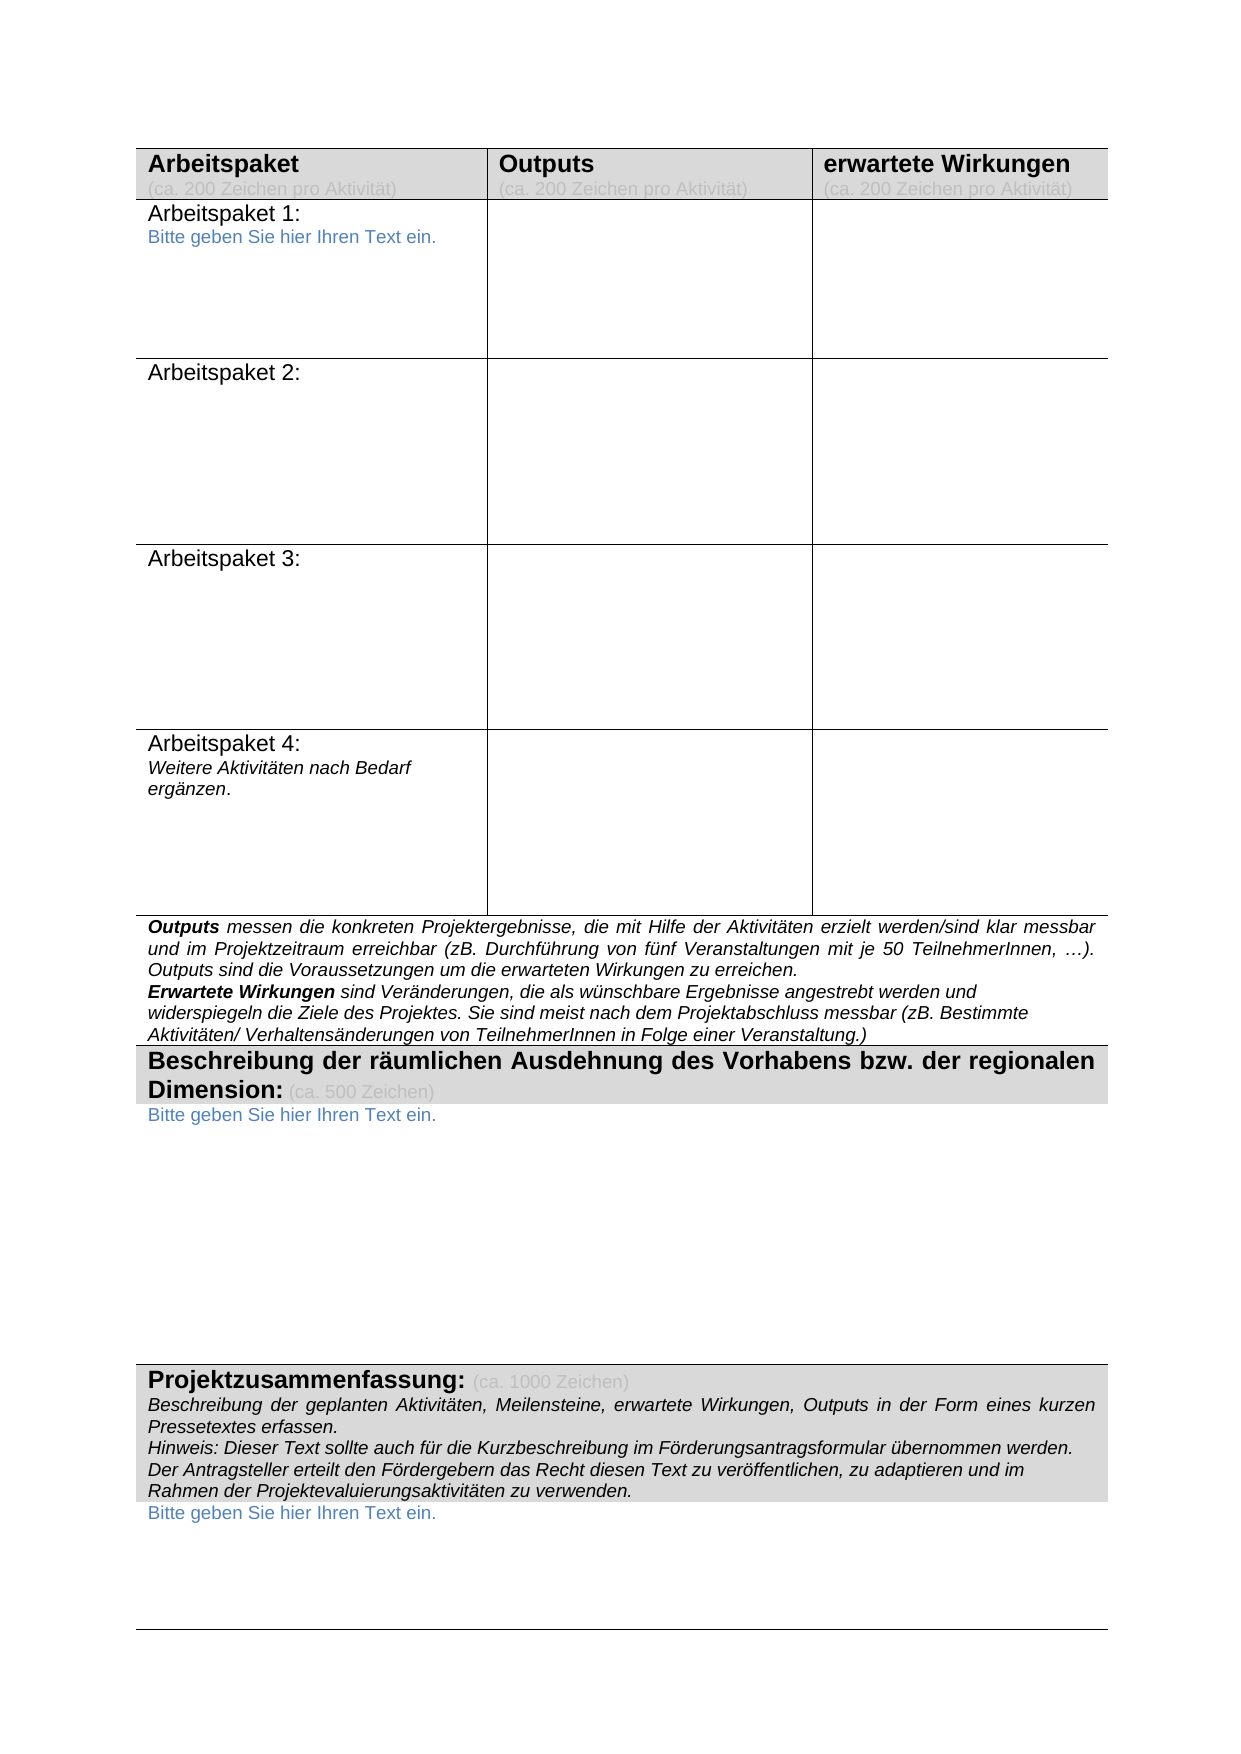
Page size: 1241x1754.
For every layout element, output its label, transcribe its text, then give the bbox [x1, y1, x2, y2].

table_cell Outputs messen die konkreten Projektergebnisse, die mit Hilfe der Aktivitäten erzielt werden/sind klar messbar und im Projektzeitraum erreichbar (zB. Durchführung von fünf Veranstaltungen mit je 50 TeilnehmerInnen, …). Outputs sind die Voraussetzungen um die erwarteten Wirkungen zu erreichen. Erwartete Wirkungen sind Veränderungen, die als wünschbare Ergebnisse angestrebt werden und widerspiegeln die Ziele des Projektes. Sie sind meist nach dem Projektabschluss messbar (zB. Bestimmte Aktivitäten/ Verhaltensänderungen von TeilnehmerInnen in Folge einer Veranstaltung.) [136, 916, 1108, 1045]
table_cell Arbeitspaket 1: Bitte geben Sie hier Ihren Text ein. [136, 200, 487, 358]
table_cell Bitte geben Sie hier Ihren Text ein. [136, 1104, 1108, 1364]
table_cell erwartete Wirkungen (ca. 200 Zeichen pro Aktivität) [813, 149, 1108, 199]
table_cell Arbeitspaket 4: Weitere Aktivitäten nach Bedarf ergänzen. [136, 730, 487, 915]
table_cell [813, 545, 1108, 729]
table_cell Arbeitspaket 2: [136, 359, 487, 544]
table_cell [813, 359, 1108, 544]
table_cell [488, 545, 812, 729]
table_cell [488, 730, 812, 915]
table_cell Outputs (ca. 200 Zeichen pro Aktivität) [488, 149, 812, 199]
table_cell [813, 200, 1108, 358]
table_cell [136, 1502, 1108, 1629]
table_cell [488, 200, 812, 358]
table_cell Beschreibung der räumlichen Ausdehnung des Vorhabens bzw. der regionalen Dimension: (ca. 500 Zeichen) [136, 1046, 1108, 1104]
table_cell Arbeitspaket (ca. 200 Zeichen pro Aktivität) [136, 149, 487, 199]
table_cell Arbeitspaket 3: [136, 545, 487, 729]
table_cell [813, 730, 1108, 915]
table_cell [488, 359, 812, 544]
table_cell Projektzusammenfassung: (ca. 1000 Zeichen) Beschreibung der geplanten Aktivitäten, Meilensteine, erwartete Wirkungen, Outputs in der Form eines kurzen Pressetextes erfassen. Hinweis: Dieser Text sollte auch für die Kurzbeschreibung im Förderungsantragsformular übernommen werden. Der Antragsteller erteilt den Fördergebern das Recht diesen Text zu veröffentlichen, zu adaptieren und im Rahmen der Projektevaluierungsaktivitäten zu verwenden. [136, 1365, 1108, 1502]
